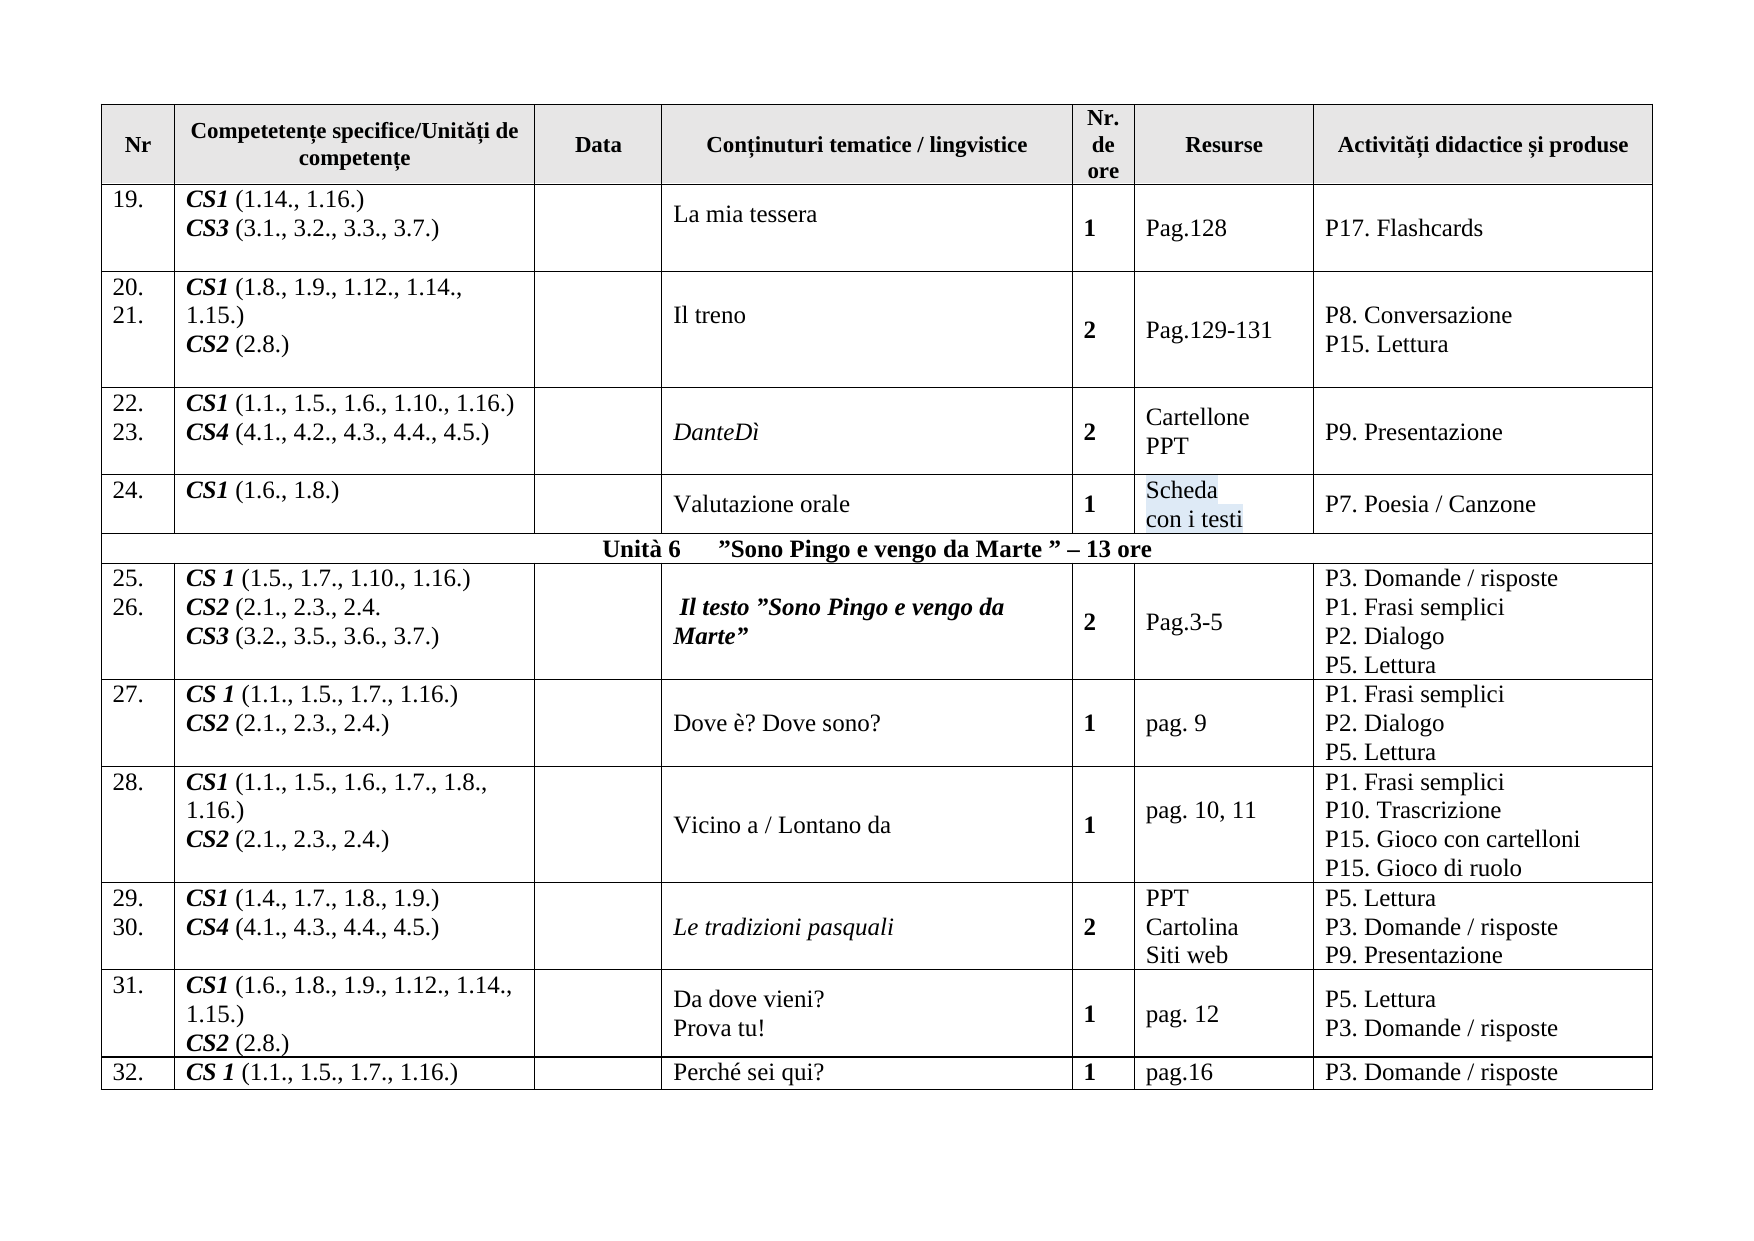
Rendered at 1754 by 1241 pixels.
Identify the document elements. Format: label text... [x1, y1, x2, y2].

table_cell CS1 (1.1., 1.5., 1.6., 1.7., 1.8., 1.16.) CS2 (2.1., 2.3., 2.4.) [175, 767, 534, 882]
table_cell CS1 (1.4., 1.7., 1.8., 1.9.) CS4 (4.1., 4.3., 4.4., 4.5.) [175, 883, 534, 969]
table_cell P3. Domande / risposte [1314, 1058, 1652, 1089]
table_cell Perché sei qui? [662, 1058, 1072, 1089]
table_cell PPT Cartolina Siti web [1135, 883, 1313, 969]
table_cell P5. Lettura P3. Domande / risposte P9. Presentazione [1314, 883, 1652, 969]
table_cell CS1 (1.6., 1.8.) [175, 475, 534, 533]
table_cell 2 [1073, 564, 1134, 678]
table_cell 20. 21. [102, 272, 174, 387]
table_cell 28. [102, 767, 174, 882]
table_cell Pag.3-5 [1135, 564, 1313, 678]
table_cell CS1 (1.1., 1.5., 1.6., 1.10., 1.16.) CS4 (4.1., 4.2., 4.3., 4.4., 4.5.) [175, 388, 534, 474]
table_cell [535, 272, 661, 387]
table_cell 29. 30. [102, 883, 174, 969]
table_cell [535, 475, 661, 533]
table_cell P9. Presentazione [1314, 388, 1652, 474]
table_cell Unità 6 ”Sono Pingo e vengo da Marte ” – 13 ore [102, 534, 1652, 562]
table_cell P1. Frasi semplici P2. Dialogo P5. Lettura [1314, 680, 1652, 766]
table_cell pag. 12 [1135, 970, 1313, 1056]
table_cell Cartellone PPT [1135, 388, 1313, 474]
table_cell Vicino a / Lontano da [662, 767, 1072, 882]
table_cell [535, 564, 661, 678]
table_cell CS 1 (1.5., 1.7., 1.10., 1.16.) CS2 (2.1., 2.3., 2.4. CS3 (3.2., 3.5., 3.6., 3.7.) [175, 564, 534, 678]
table_cell Da dove vieni? Prova tu! [662, 970, 1072, 1056]
table_cell P17. Flashcards [1314, 185, 1652, 271]
table_cell [535, 185, 661, 271]
table_cell CS1 (1.8., 1.9., 1.12., 1.14., 1.15.) CS2 (2.8.) [175, 272, 534, 387]
table_cell pag. 9 [1135, 680, 1313, 766]
table_cell 1 [1073, 680, 1134, 766]
table_cell Dove è? Dove sono? [662, 680, 1072, 766]
table_cell Pag.128 [1135, 185, 1313, 271]
table_cell 2 [1073, 272, 1134, 387]
table_header Data [535, 105, 661, 183]
table_cell 1 [1073, 1058, 1134, 1089]
table_cell [535, 767, 661, 882]
table_cell 2 [1073, 883, 1134, 969]
table_cell [535, 883, 661, 969]
table_header Resurse [1135, 105, 1313, 183]
table_cell CS 1 (1.1., 1.5., 1.7., 1.16.) CS2 (2.1., 2.3., 2.4.) [175, 680, 534, 766]
table_cell 1 [1073, 475, 1134, 533]
table_cell pag.16 [1135, 1058, 1313, 1089]
table_header Nr [102, 105, 174, 183]
table_cell P5. Lettura P3. Domande / risposte [1314, 970, 1652, 1056]
table_cell 32. [102, 1058, 174, 1089]
table_cell [535, 1058, 661, 1089]
table_header Competetențe specifice/Unități de competențe [175, 105, 534, 183]
table_cell Pag.129-131 [1135, 272, 1313, 387]
table_cell 19. [102, 185, 174, 271]
table_header Conținuturi tematice / lingvistice [662, 105, 1072, 183]
table_cell 27. [102, 680, 174, 766]
table_cell La mia tessera [662, 185, 1072, 271]
table_cell P3. Domande / risposte P1. Frasi semplici P2. Dialogo P5. Lettura [1314, 564, 1652, 678]
table_cell DanteDì [662, 388, 1072, 474]
table_cell Valutazione orale [662, 475, 1072, 533]
table_cell 2 [1073, 388, 1134, 474]
table_cell CS1 (1.6., 1.8., 1.9., 1.12., 1.14., 1.15.) CS2 (2.8.) [175, 970, 534, 1056]
table_cell [535, 680, 661, 766]
table_cell 1 [1073, 970, 1134, 1056]
table_cell [535, 970, 661, 1056]
table_cell 25. 26. [102, 564, 174, 678]
table_cell Scheda con i testi [1218, 475, 1313, 533]
table_cell CS1 (1.14., 1.16.) CS3 (3.1., 3.2., 3.3., 3.7.) [175, 185, 534, 271]
table_cell 31. [102, 970, 174, 1056]
table_cell pag. 10, 11 [1135, 767, 1313, 882]
table_cell Il testo ”Sono Pingo e vengo da Marte” [662, 564, 1072, 678]
table_cell 1 [1073, 185, 1134, 271]
table_cell [535, 388, 661, 474]
table_header Activități didactice și produse [1314, 105, 1652, 183]
table_cell P1. Frasi semplici P10. Trascrizione P15. Gioco con cartelloni P15. Gioco di ruolo [1314, 767, 1652, 882]
table_cell P7. Poesia / Canzone [1314, 475, 1652, 533]
table_cell 1 [1073, 767, 1134, 882]
table_cell Le tradizioni pasquali [662, 883, 1072, 969]
table_cell 24. [102, 475, 174, 533]
table_cell Il treno [662, 272, 1072, 387]
table_cell 22. 23. [102, 388, 174, 474]
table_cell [175, 1058, 534, 1089]
table_cell P8. Conversazione P15. Lettura [1314, 272, 1652, 387]
